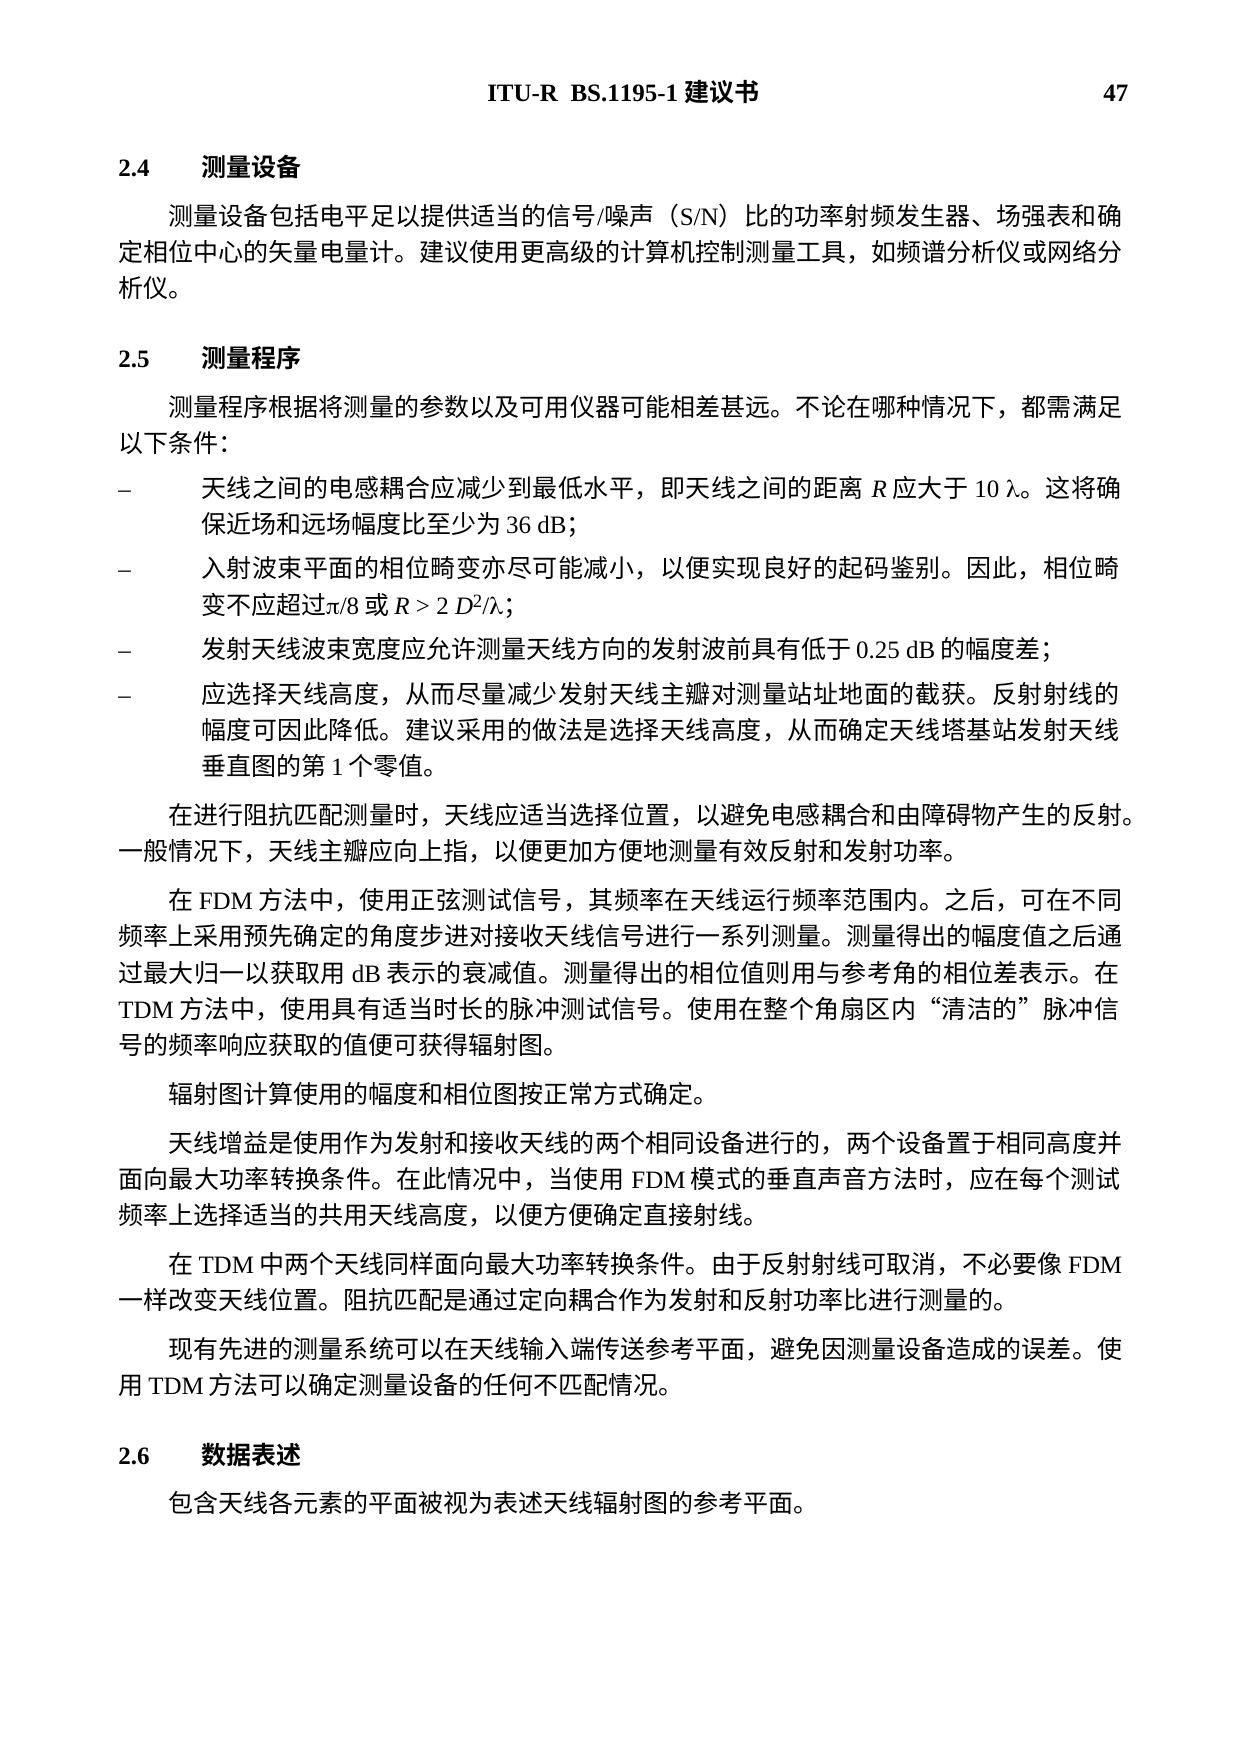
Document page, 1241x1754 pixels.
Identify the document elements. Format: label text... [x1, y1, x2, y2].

subtitle 2.4 测量设备 [118, 148, 1122, 184]
text 包含天线各元素的平面被视为表述天线辐射图的参考平面。 [118, 1484, 1122, 1520]
text 在FDM方法中，使用正弦测试信号，其频率在天线运行频率范围内。之后，可在不同频率上采用预先确定的角度步进对接收天线信号进行一系列测量。测量得出的幅度值之后通过最大归一以获取用dB表示的衰减值。测量得出的相位值则用与参考角的相位差表示。在TDM方法中，使用具有适当时长的脉冲测试信号。使用在整个角扇区内“清洁的”脉冲信号的频率响应获取的值便可获得辐射图。 [118, 881, 1122, 1062]
text 辐射图计算使用的幅度和相位图按正常方式确定。 [118, 1074, 1122, 1111]
text – 天线之间的电感耦合应减少到最低水平，即天线之间的距离R应大于10 。这将确保近场和远场幅度比至少为36 dB； [118, 468, 1122, 541]
text 测量设备包括电平足以提供适当的信号/噪声（S/N）比的功率射频发生器、场强表和确定相位中心的矢量电量计。建议使用更高级的计算机控制测量工具，如频谱分析仪或网络分析仪。 [118, 196, 1122, 305]
text – 发射天线波束宽度应允许测量天线方向的发射波前具有低于0.25 dB的幅度差； [118, 630, 1122, 666]
text 天线增益是使用作为发射和接收天线的两个相同设备进行的，两个设备置于相同高度并面向最大功率转换条件。在此情况中，当使用FDM模式的垂直声音方法时，应在每个测试频率上选择适当的共用天线高度，以便方便确定直接射线。 [118, 1123, 1122, 1232]
text 测量程序根据将测量的参数以及可用仪器可能相差甚远。不论在哪种情况下，都需满足以下条件： [118, 387, 1122, 460]
subtitle 2.5 测量程序 [118, 338, 1122, 375]
text 在TDM中两个天线同样面向最大功率转换条件。由于反射射线可取消，不必要像FDM一样改变天线位置。阻抗匹配是通过定向耦合作为发射和反射功率比进行测量的。 [118, 1244, 1122, 1317]
text 在进行阻抗匹配测量时，天线应适当选择位置，以避免电感耦合和由障碍物产生的反射。一般情况下，天线主瓣应向上指，以便更加方便地测量有效反射和发射功率。 [118, 796, 1122, 868]
text 现有先进的测量系统可以在天线输入端传送参考平面，避免因测量设备造成的误差。使用TDM方法可以确定测量设备的任何不匹配情况。 [118, 1329, 1122, 1402]
text – 入射波束平面的相位畸变亦尽可能减小，以便实现良好的起码鉴别。因此，相位畸变不应超过/8或R > 2 D2/； [118, 549, 1122, 621]
subtitle 2.6 数据表述 [118, 1435, 1122, 1471]
text – 应选择天线高度，从而尽量减少发射天线主瓣对测量站址地面的截获。反射射线的幅度可因此降低。建议采用的做法是选择天线高度，从而确定天线塔基站发射天线垂直图的第1个零值。 [118, 674, 1122, 783]
